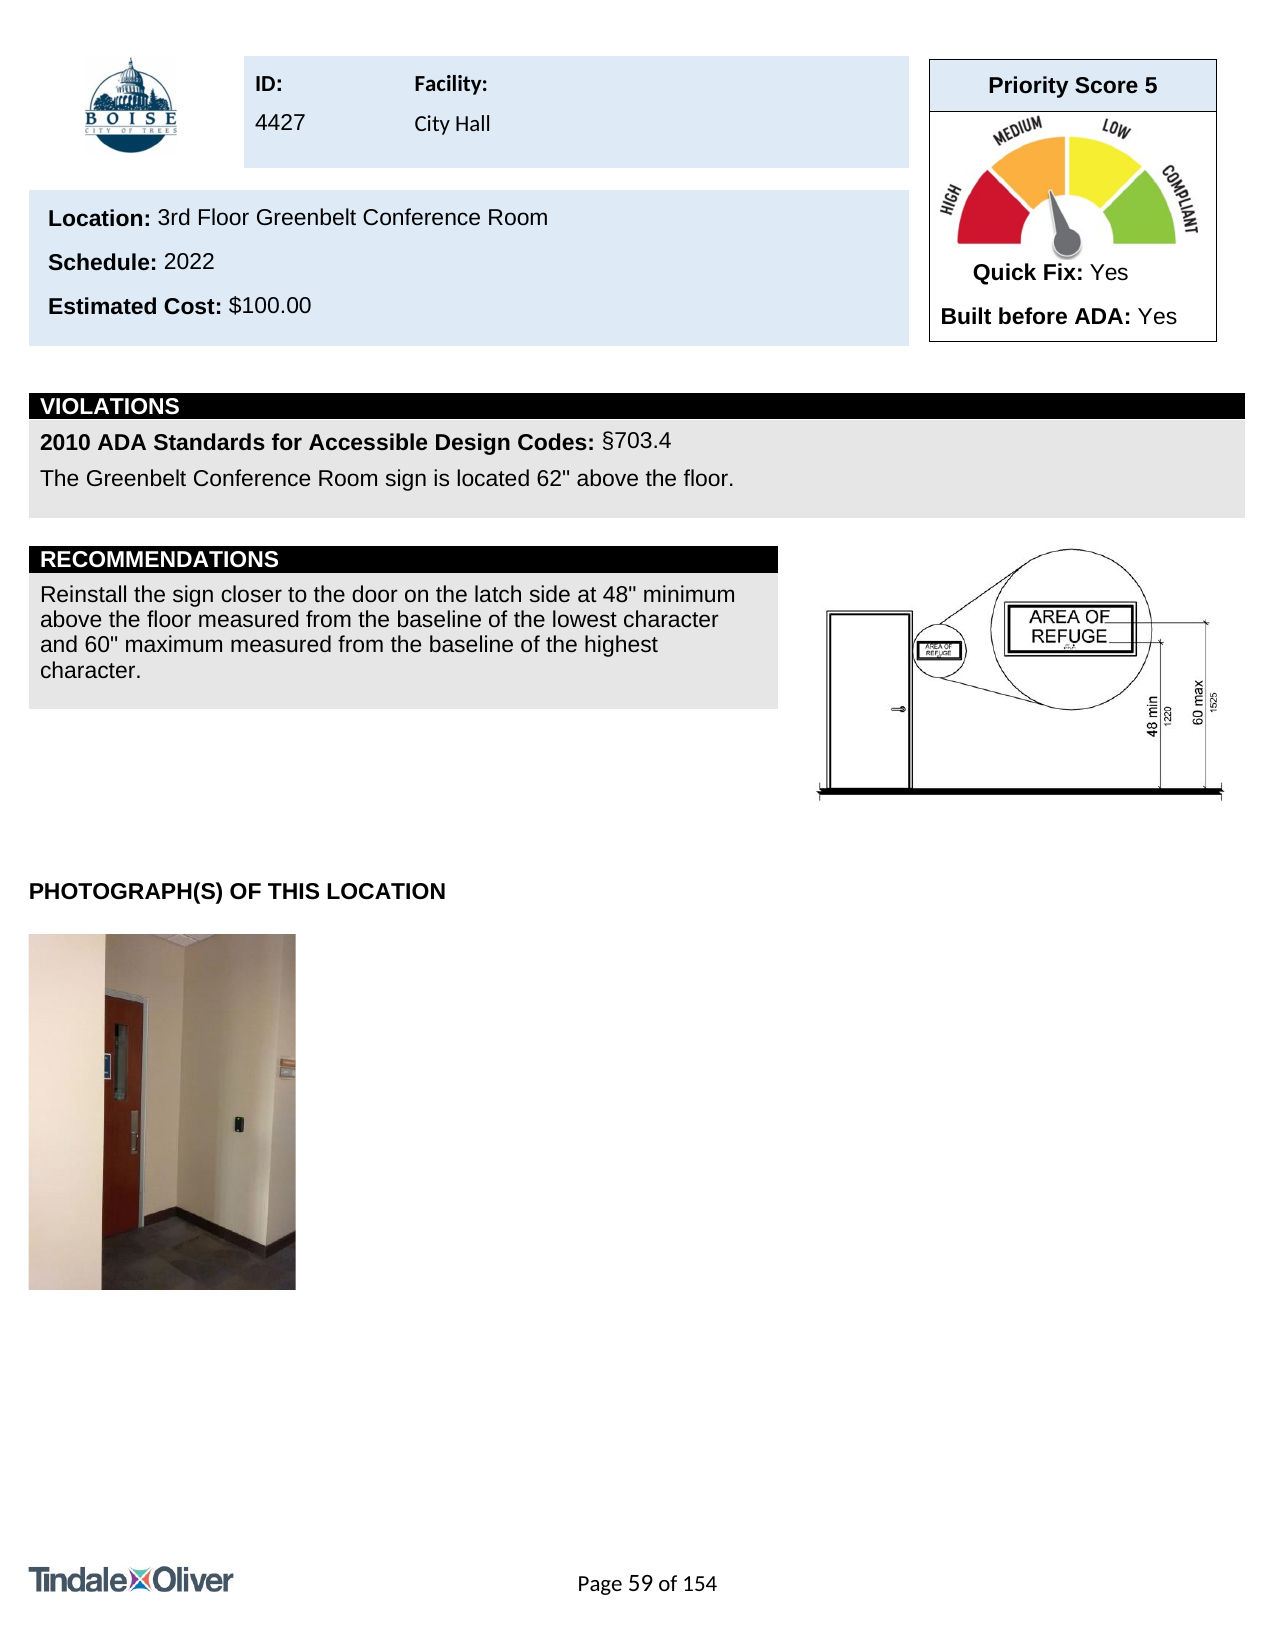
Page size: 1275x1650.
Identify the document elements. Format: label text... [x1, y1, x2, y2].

table_header Priority Score 5 [930, 60, 1216, 111]
table_header Facility: City Hall [403, 56, 909, 168]
picture [28, 1566, 234, 1592]
subtitle PHOTOGRAPH(S) OF THIS LOCATION [28, 878, 1246, 904]
table_cell 2010 ADA Standards for Accessible Design Codes: §703.4 The Greenbelt Conference Room sign is located 62" above the floor. [29, 420, 1245, 518]
picture [815, 546, 1225, 803]
table_cell Reinstall the sign closer to the door on the latch side at 48" minimum above the floor measured from the baseline of the lowest character and 60" maximum measured from the baseline of the highest character. [29, 573, 778, 709]
picture [84, 56, 178, 154]
table_header [29, 56, 243, 168]
table_header ID: 4427 [244, 56, 403, 168]
picture [938, 112, 1202, 260]
table_header Location: 3rd Floor Greenbelt Conference Room Schedule: 2022 Estimated Cost: $100.00 [29, 190, 909, 346]
table_cell Quick Fix: Yes Built before ADA: Yes [930, 112, 1216, 341]
table_header VIOLATIONS [29, 393, 1245, 419]
picture [28, 934, 296, 1290]
table_header RECOMMENDATIONS [29, 546, 778, 573]
